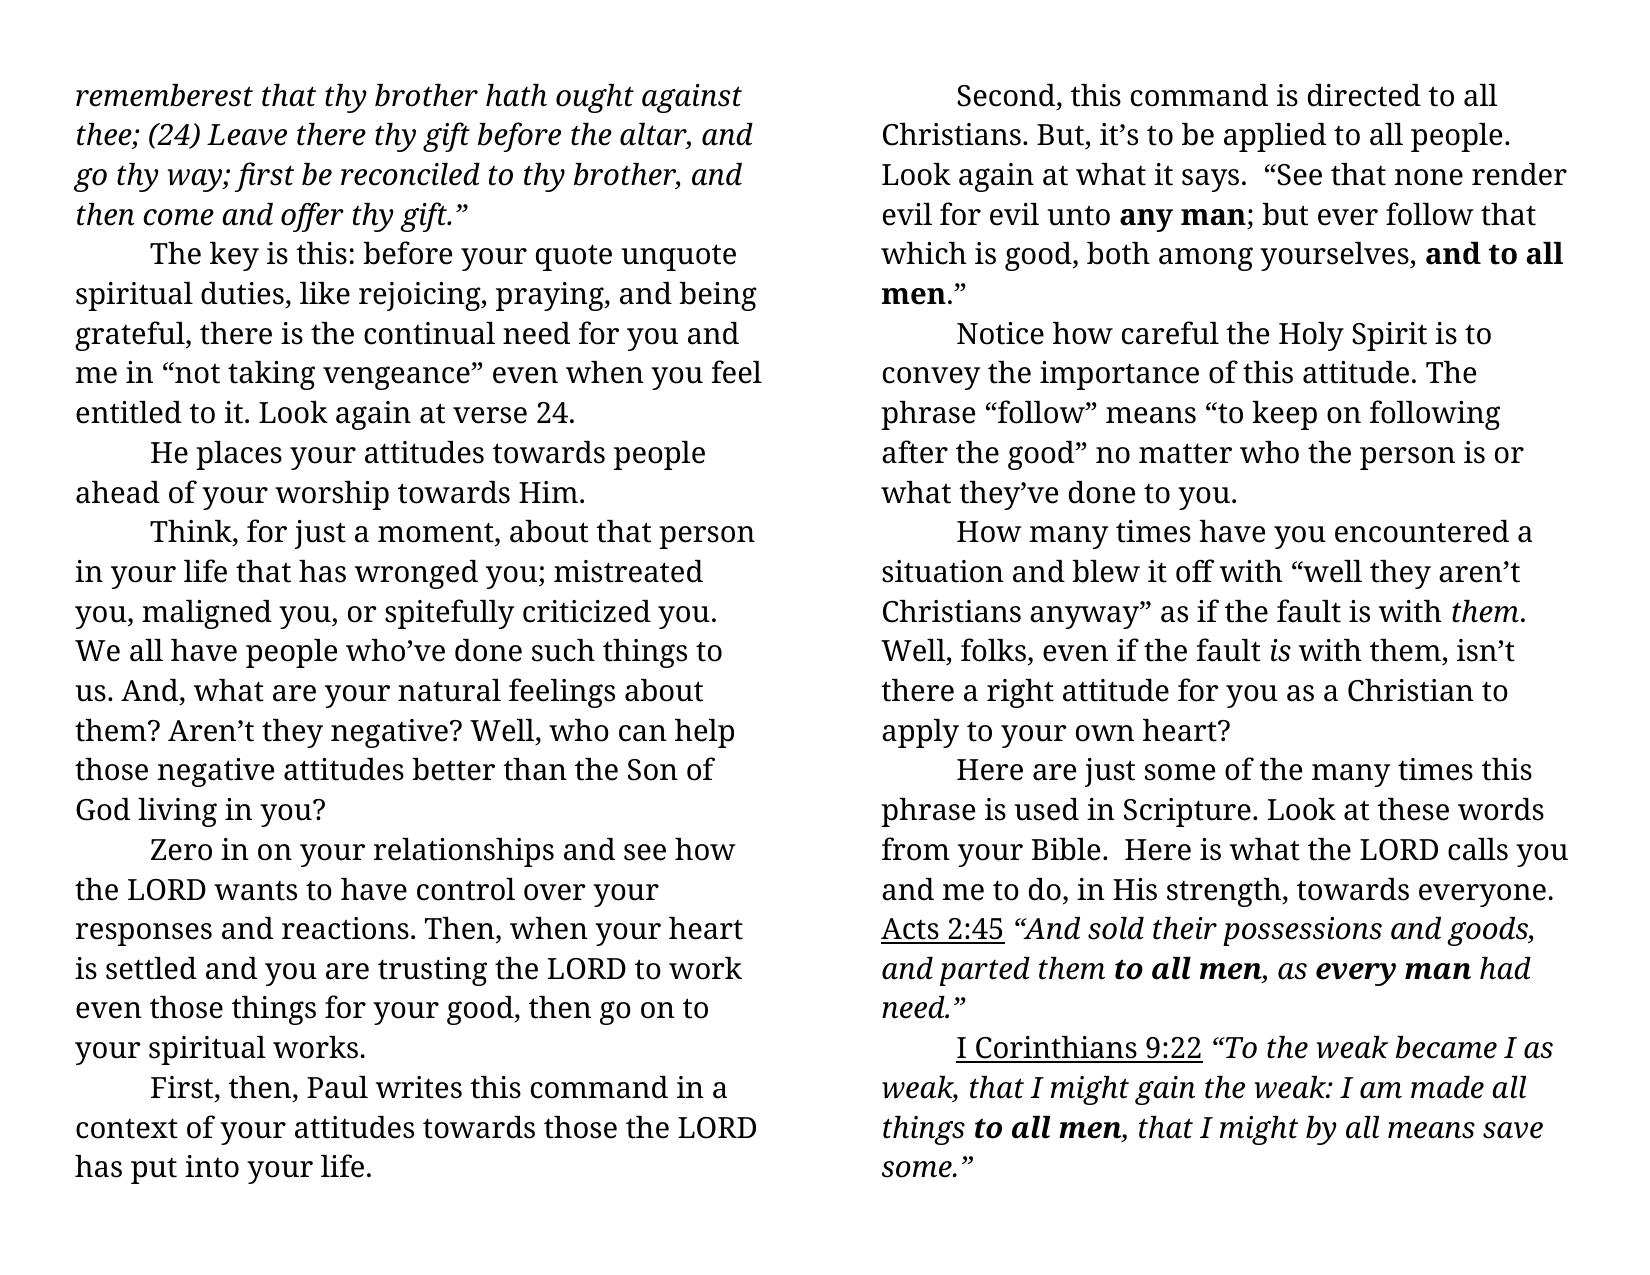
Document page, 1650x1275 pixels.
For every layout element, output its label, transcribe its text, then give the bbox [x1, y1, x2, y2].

text Zero in on your relationships and see how the LORD wants to have control over your responses and reactions. Then, when your heart is settled and you are trusting the LORD to work even those things for your good, then go on to your spiritual works. [75, 829, 769, 1067]
text How many times have you encountered a situation and blew it off with “well they aren’t Christians anyway” as if the fault is with them. Well, folks, even if the fault is with them, isn’t there a right attitude for you as a Christian to apply to your own heart? [881, 512, 1575, 750]
text He places your attitudes towards people ahead of your worship towards Him. [75, 432, 769, 512]
text Think, for just a moment, about that person in your life that has wronged you; mistreated you, maligned you, or spitefully criticized you. We all have people who’ve done such things to us. And, what are your natural feelings about them? Aren’t they negative? Well, who can help those negative attitudes better than the Son of God living in you? [75, 512, 769, 829]
text Here are just some of the many times this phrase is used in Scripture. Look at these words from your Bible. Here is what the LORD calls you and me to do, in His strength, towards everyone. Acts 2:45 “And sold their possessions and goods, and parted them to all men, as every man had need.” [881, 750, 1575, 1027]
text First, then, Paul writes this command in a context of your attitudes towards those the LORD has put into your life. [75, 1067, 769, 1186]
text Notice how careful the Holy Spirit is to convey the importance of this attitude. The phrase “follow” means “to keep on following after the good” no matter who the person is or what they’ve done to you. [881, 313, 1575, 512]
text The key is this: before your quote unquote spiritual duties, like rejoicing, praying, and being grateful, there is the continual need for you and me in “not taking vengeance” even when you feel entitled to it. Look again at verse 24. [75, 234, 769, 432]
text I Corinthians 9:22 “To the weak became I as weak, that I might gain the weak: I am made all things to all men, that I might by all means save some.” [881, 1027, 1575, 1186]
text Second, this command is directed to all Christians. But, it’s to be applied to all people. Look again at what it says. “See that none render evil for evil unto any man; but ever follow that which is good, both among yourselves, and to all men.” [881, 75, 1575, 313]
